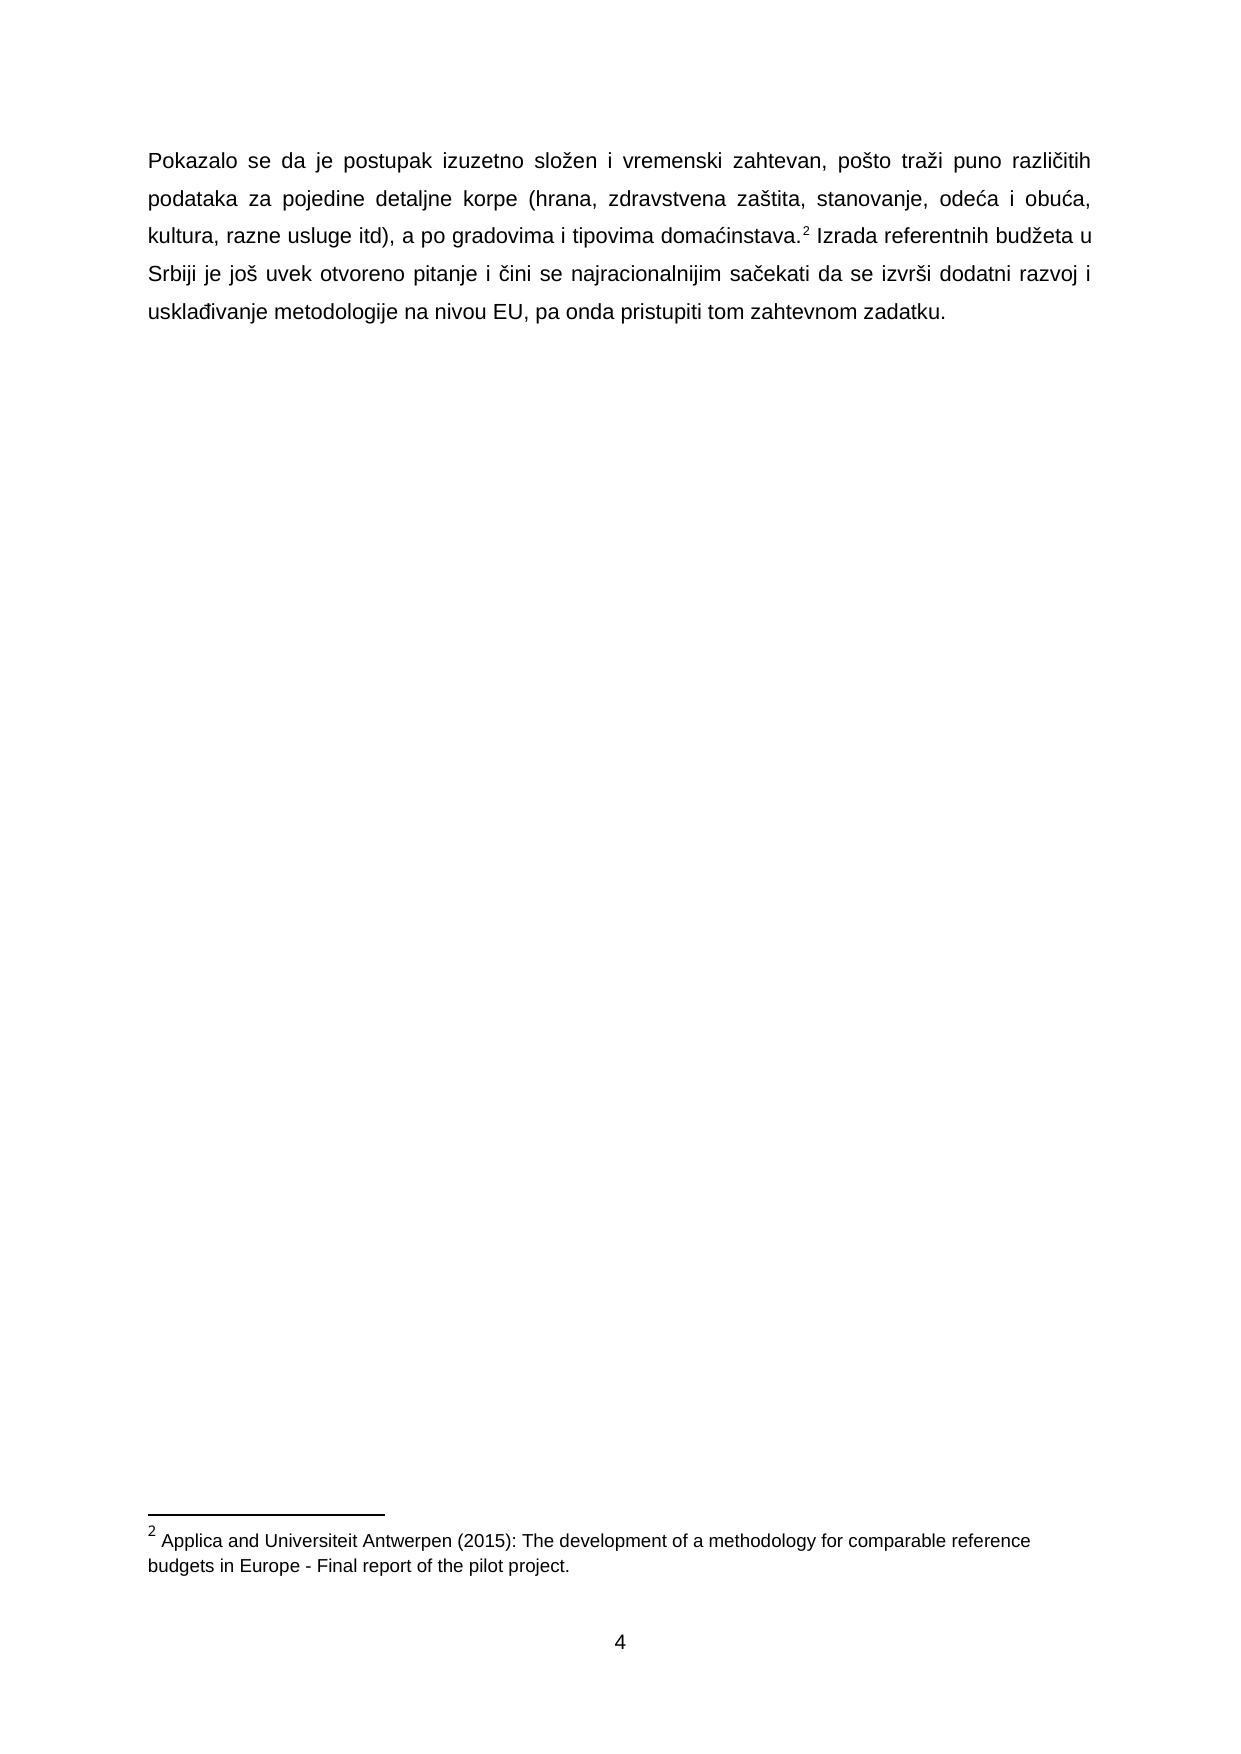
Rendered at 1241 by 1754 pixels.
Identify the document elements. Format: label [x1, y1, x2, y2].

text [148, 148, 1092, 324]
